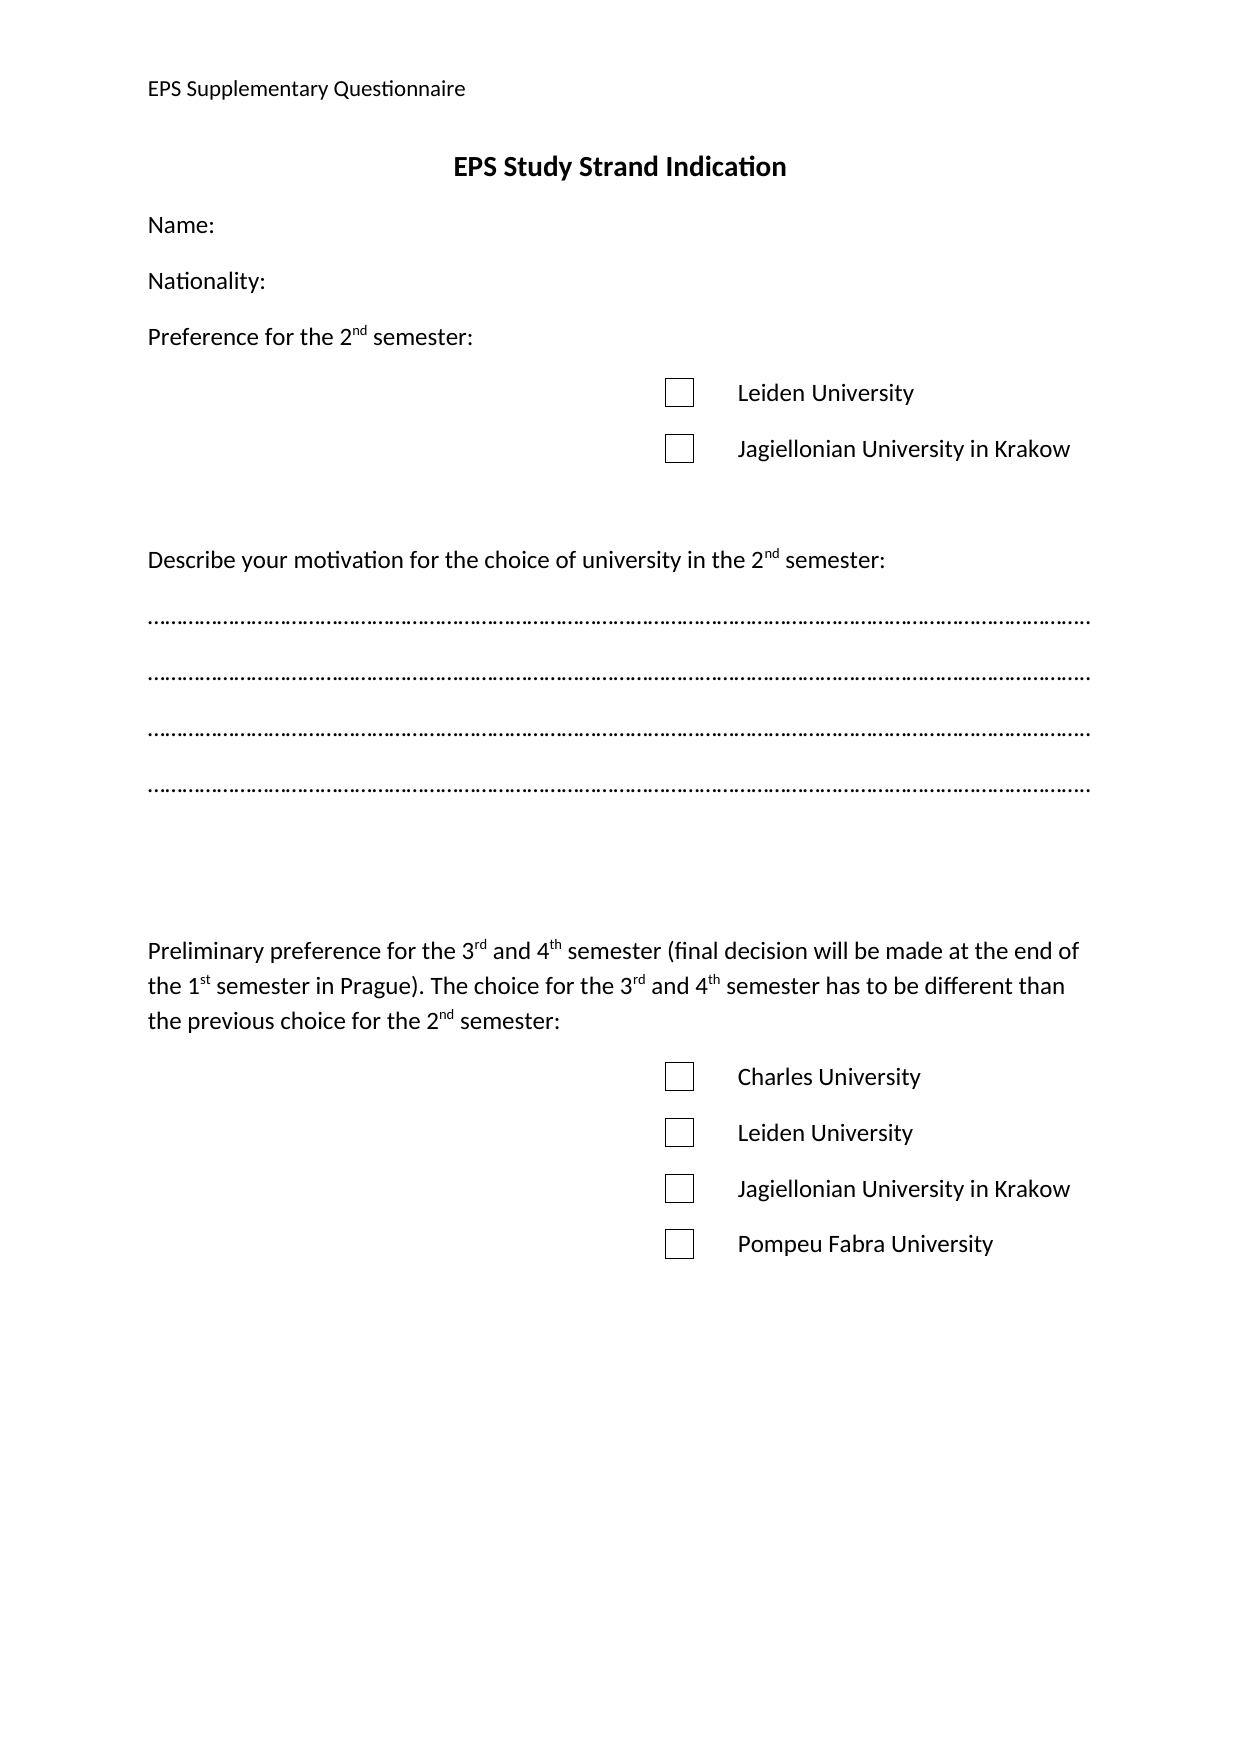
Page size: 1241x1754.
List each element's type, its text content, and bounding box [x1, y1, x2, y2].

text Charles University [148, 1061, 1093, 1092]
text ……………………………………………………………………………………………………………………………………………….. [148, 656, 1093, 687]
text Pompeu Fabra University [148, 1228, 1093, 1259]
text Preliminary preference for the 3rd and 4th semester (final decision will be made at the end of the 1st semester in Prague). The choice for the 3rd and 4th semester has to be different than the previous choice for the 2nd semester: [148, 935, 1093, 1036]
text EPS Study Strand Indication [148, 148, 1093, 183]
text Leiden University [590, 1117, 1093, 1147]
text ……………………………………………………………………………………………………………………………………………….. [148, 712, 1093, 742]
text Name: [148, 209, 1093, 240]
text Nationality: [148, 265, 1093, 296]
text Jagiellonian University in Krakow [148, 433, 1093, 463]
text ……………………………………………………………………………………………………………………………………………….. [148, 768, 1093, 798]
text Preference for the 2nd semester: [148, 321, 1093, 352]
text Jagiellonian University in Krakow [148, 1173, 1093, 1203]
text Leiden University [148, 377, 1093, 407]
text ……………………………………………………………………………………………………………………………………………….. [148, 600, 1093, 631]
text Describe your motivation for the choice of university in the 2nd semester: [148, 544, 1093, 575]
